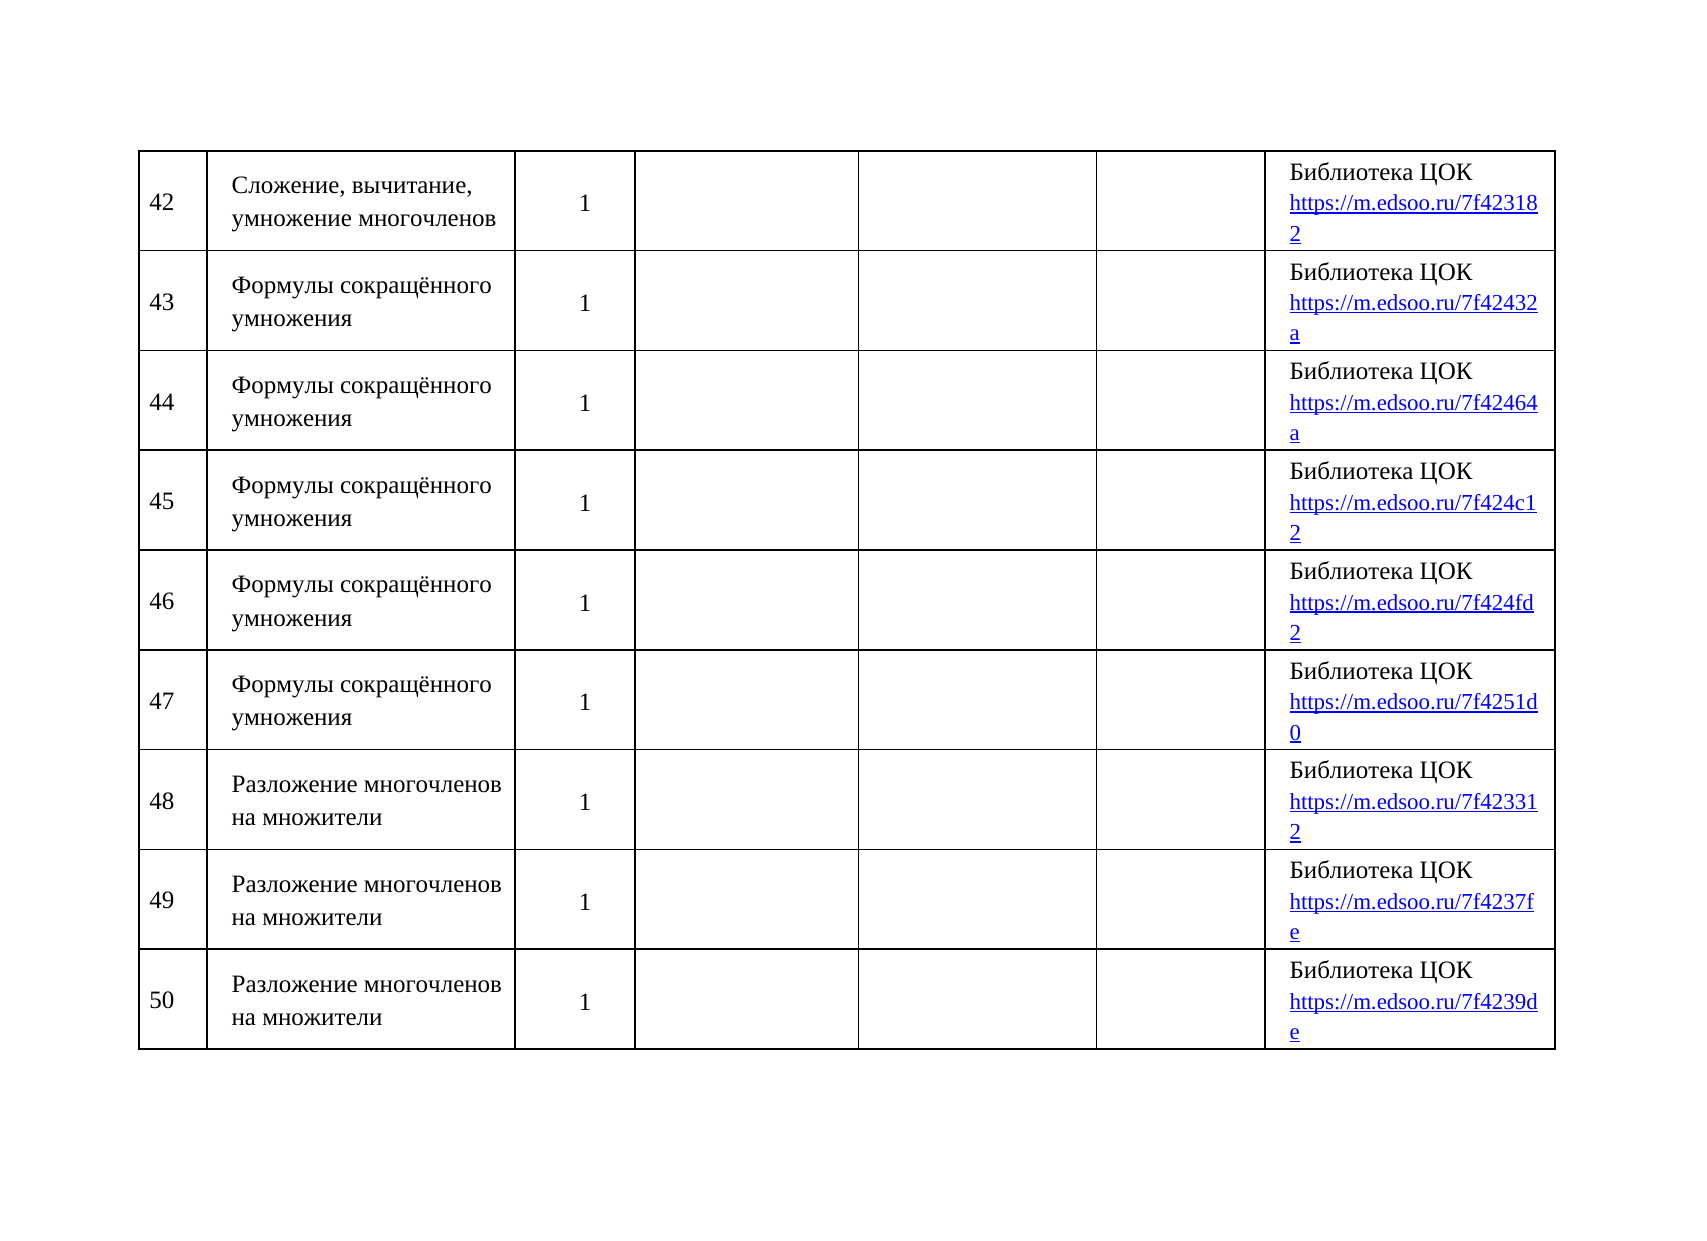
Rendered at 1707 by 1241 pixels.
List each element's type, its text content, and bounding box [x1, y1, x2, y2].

table_cell 42 [140, 152, 206, 250]
table_cell 1 [516, 251, 634, 349]
table_cell Библиотека ЦОК https://m.edsoo.ru/7f42432a [1266, 251, 1554, 349]
table_cell 1 [516, 351, 634, 449]
table_cell Разложение многочленов на множители [208, 850, 514, 948]
table_cell Библиотека ЦОК https://m.edsoo.ru/7f4251d0 [1266, 651, 1554, 749]
table_cell [1097, 850, 1264, 948]
table_cell [636, 551, 858, 649]
table_cell [1097, 551, 1264, 649]
table_cell 45 [140, 451, 206, 549]
table_cell Библиотека ЦОК https://m.edsoo.ru/7f424c12 [1266, 451, 1554, 549]
table_cell 1 [516, 451, 634, 549]
table_cell [859, 551, 1096, 649]
table_cell [636, 351, 858, 449]
table_cell 44 [140, 351, 206, 449]
table_cell Библиотека ЦОК https://m.edsoo.ru/7f4237fe [1266, 850, 1554, 948]
table_cell Формулы сокращённого умножения [208, 551, 514, 649]
table_cell Библиотека ЦОК https://m.edsoo.ru/7f424fd2 [1266, 551, 1554, 649]
table_cell [859, 950, 1096, 1048]
table_cell [636, 750, 858, 848]
table_cell Библиотека ЦОК https://m.edsoo.ru/7f42464a [1266, 351, 1554, 449]
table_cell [208, 152, 514, 250]
table_cell [1097, 351, 1264, 449]
table_cell [1097, 651, 1264, 749]
table_cell [636, 251, 858, 349]
table_cell [1097, 451, 1264, 549]
table_cell 50 [140, 950, 206, 1048]
table_cell Библиотека ЦОК https://m.edsoo.ru/7f4239de [1266, 950, 1554, 1048]
table_cell Разложение многочленов на множители [208, 750, 514, 848]
table_cell Формулы сокращённого умножения [208, 251, 514, 349]
table_cell 1 [516, 850, 634, 948]
table_cell [1097, 750, 1264, 848]
table_cell 49 [140, 850, 206, 948]
table_cell Библиотека ЦОК https://m.edsoo.ru/7f423312 [1266, 750, 1554, 848]
table_cell [859, 451, 1096, 549]
table_cell [1097, 152, 1264, 250]
table_cell 1 [516, 551, 634, 649]
table_cell Формулы сокращённого умножения [208, 351, 514, 449]
table_cell [1097, 950, 1264, 1048]
table_cell 1 [516, 152, 634, 250]
table_cell [636, 152, 858, 250]
table_cell Формулы сокращённого умножения [208, 651, 514, 749]
table_cell [636, 850, 858, 948]
table_cell [859, 750, 1096, 848]
table_cell 46 [140, 551, 206, 649]
table_cell 1 [516, 651, 634, 749]
table_cell [859, 152, 1096, 250]
table_cell [859, 850, 1096, 948]
table_cell [1097, 251, 1264, 349]
table_cell [636, 451, 858, 549]
table_cell [859, 651, 1096, 749]
table_cell [859, 251, 1096, 349]
table_cell 1 [516, 950, 634, 1048]
table_cell 48 [140, 750, 206, 848]
table_cell 47 [140, 651, 206, 749]
table_cell [636, 651, 858, 749]
table_cell [859, 351, 1096, 449]
table_cell Библиотека ЦОК https://m.edsoo.ru/7f423182 [1266, 152, 1554, 250]
table_cell [636, 950, 858, 1048]
table_cell 1 [516, 750, 634, 848]
table_cell Формулы сокращённого умножения [208, 451, 514, 549]
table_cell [208, 950, 514, 1048]
table_cell 43 [140, 251, 206, 349]
